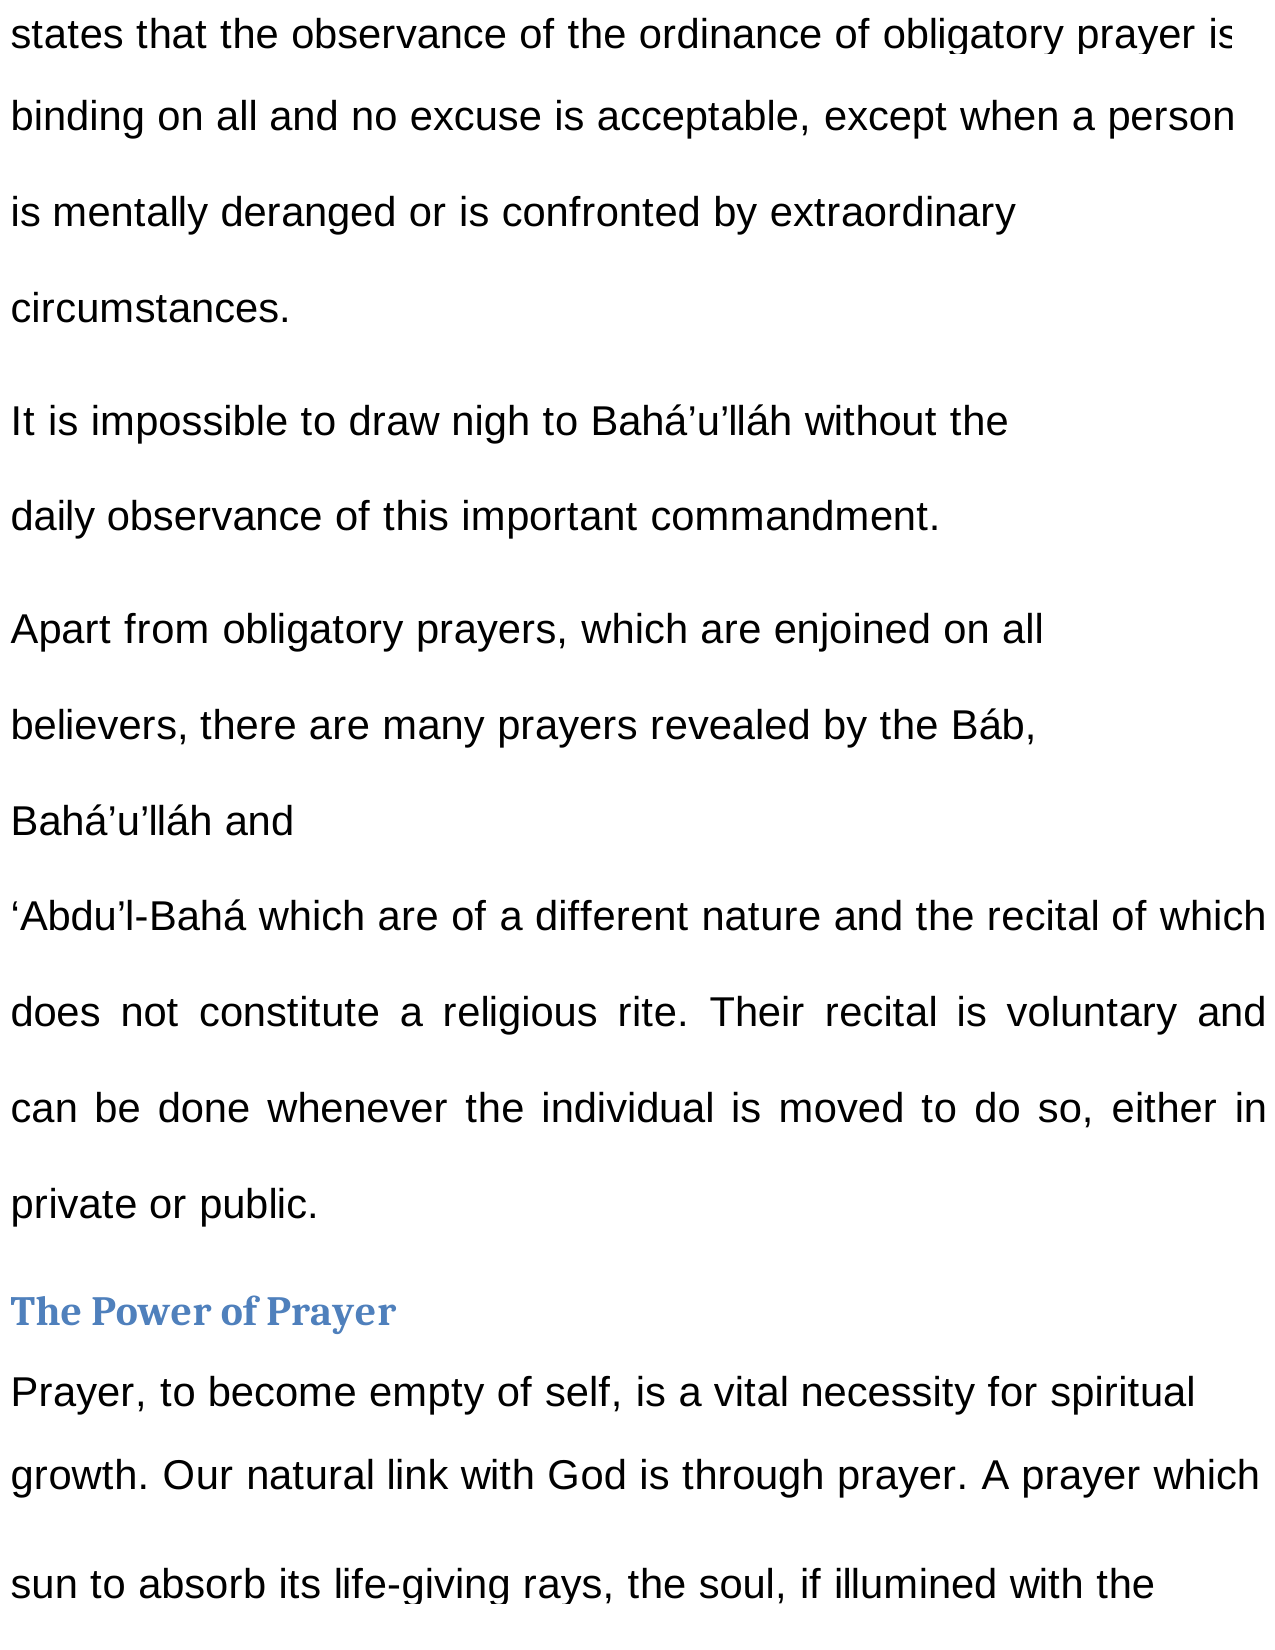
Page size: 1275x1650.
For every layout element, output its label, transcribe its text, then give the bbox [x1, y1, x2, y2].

text ‘Abdu’l-Bahá which are of a different nature and the recital of which does not constitute a religious rite. Their recital is voluntary and can be done whenever the individual is moved to do so, either in private or public. [10, 892, 1267, 1227]
text binding on all and no excuse is acceptable, except when a person is mentally deranged or is confronted by extraordinary circumstances. [10, 92, 1273, 331]
text Apart from obligatory prayers, which are enjoined on all believers, there are many prayers revealed by the Báb, Bahá’u’lláh and [10, 604, 1228, 844]
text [10, 1339, 1261, 1506]
text The Power of Prayer [10, 1288, 1275, 1336]
text It is impossible to draw nigh to Bahá’u’lláh without the daily observance of this important commandment. [10, 396, 1100, 539]
